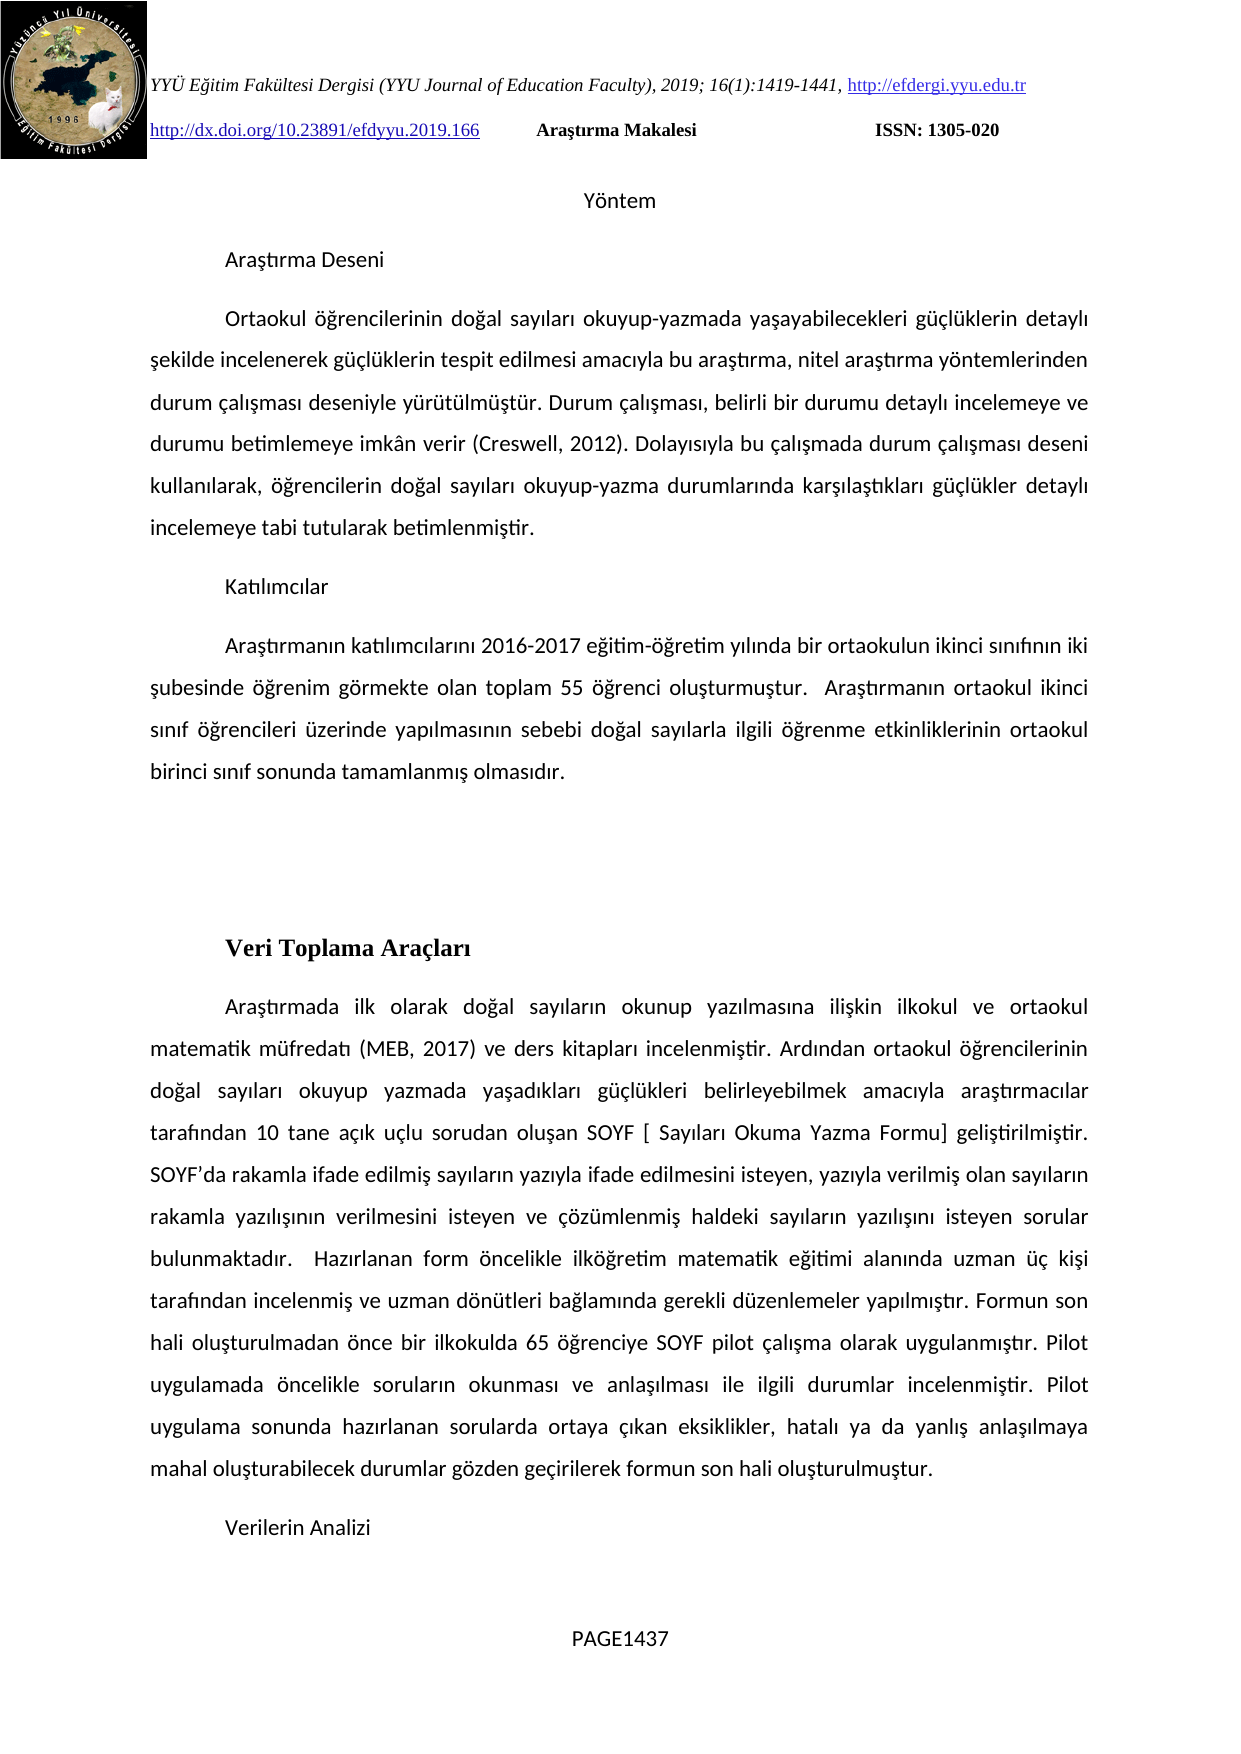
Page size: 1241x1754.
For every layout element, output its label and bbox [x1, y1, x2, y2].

picture [0, 1, 147, 158]
